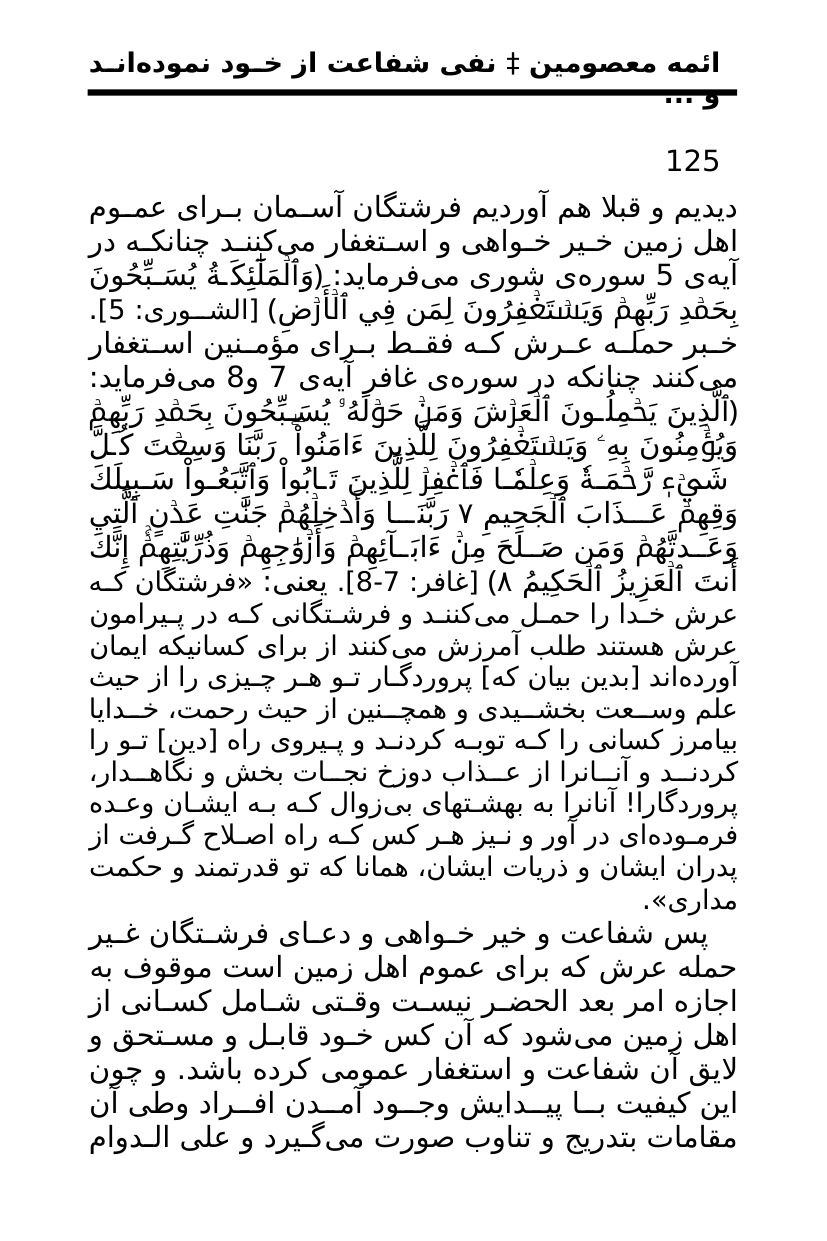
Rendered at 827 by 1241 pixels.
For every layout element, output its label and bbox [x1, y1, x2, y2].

text [89, 916, 738, 1154]
text [89, 191, 738, 916]
